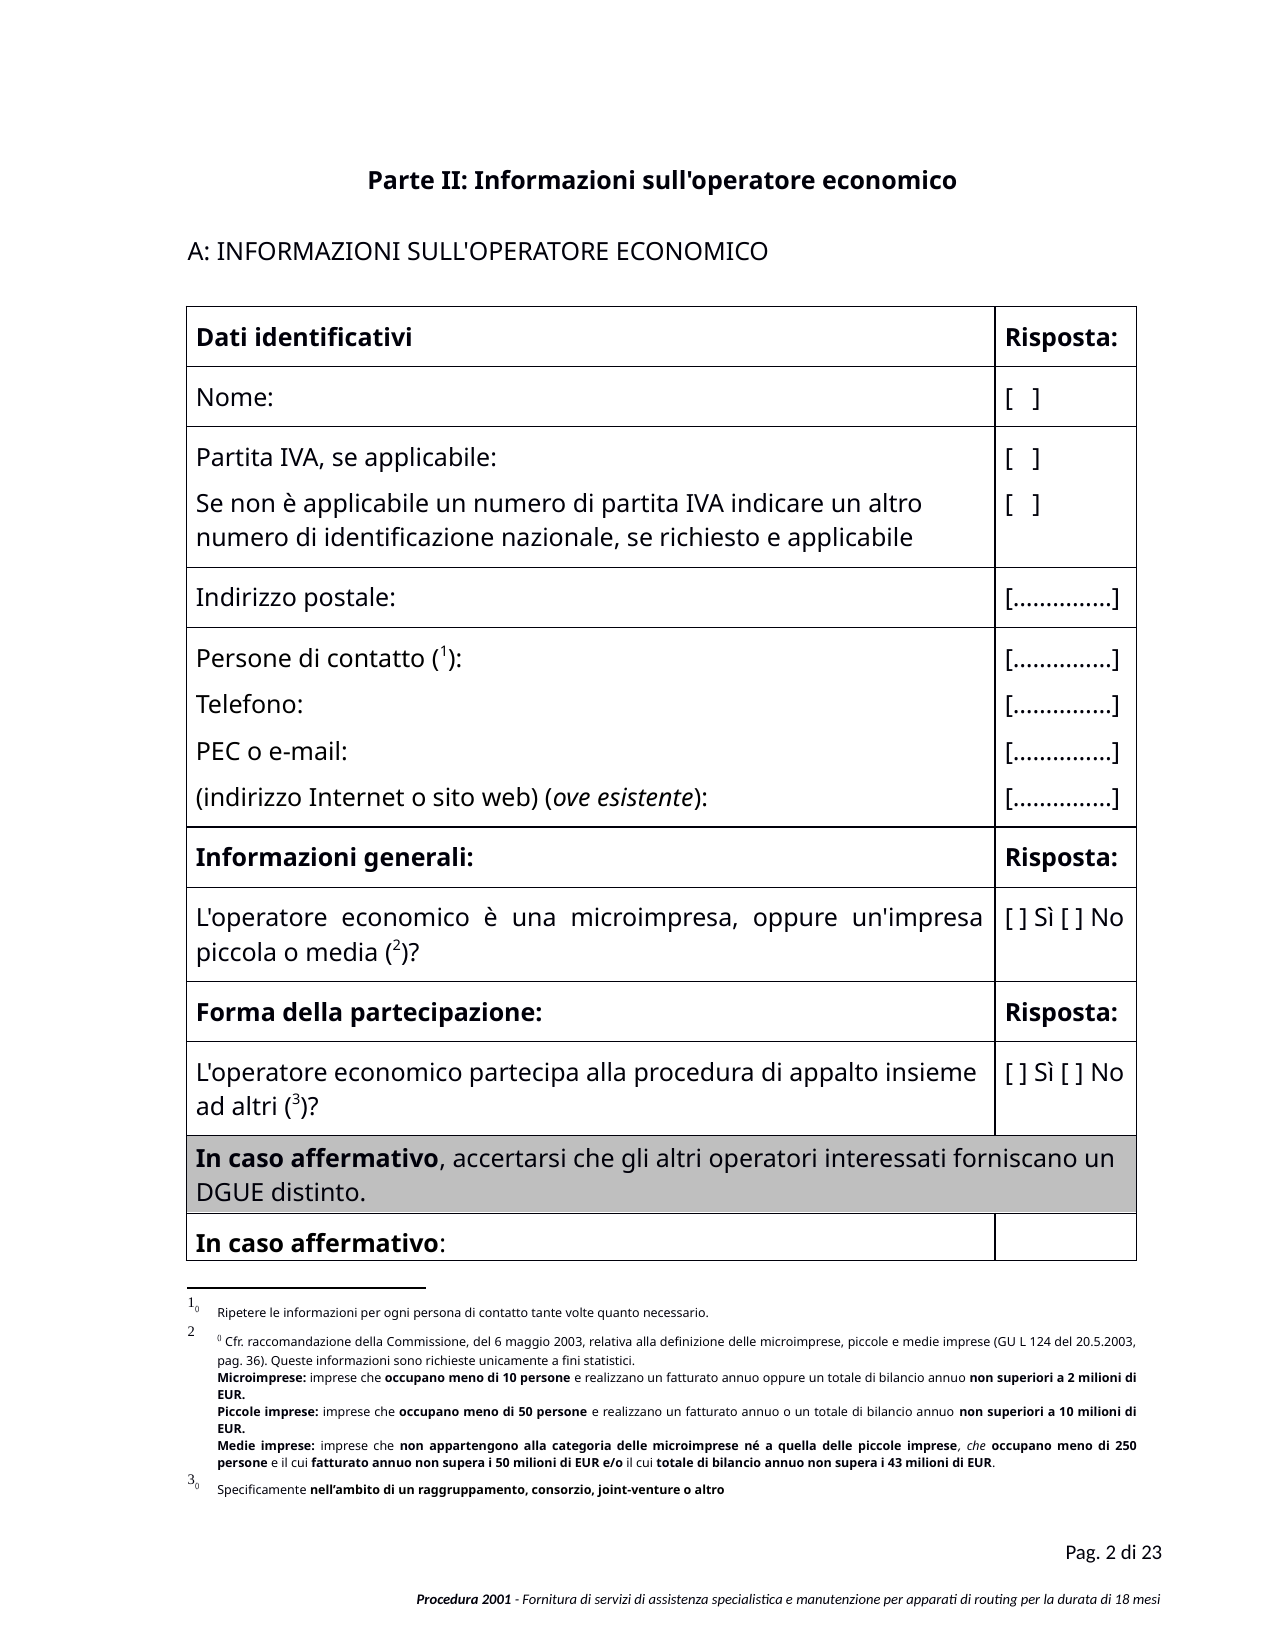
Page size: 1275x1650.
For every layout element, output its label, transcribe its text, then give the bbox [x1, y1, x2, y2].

table_cell [ ] Sì [ ] No [996, 1042, 1136, 1135]
table_header Risposta: [996, 307, 1136, 366]
table_cell L'operatore economico è una microimpresa, oppure un'impresa piccola o media ()? [187, 888, 994, 981]
table_cell Indirizzo postale: [187, 568, 994, 627]
table_cell [……………] [996, 568, 1136, 627]
table_cell [ ] [ ] [996, 427, 1136, 567]
table_cell [ ] Sì [ ] No [996, 888, 1136, 981]
table_header Dati identificativi [187, 307, 994, 366]
table_cell Informazioni generali: [187, 828, 994, 887]
table_cell Risposta: [996, 982, 1136, 1041]
title A: Informazioni sull'operatore economico [187, 234, 1137, 268]
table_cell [187, 1214, 994, 1260]
table_cell In caso affermativo, accertarsi che gli altri operatori interessati forniscano un DGUE distinto. [187, 1136, 1136, 1212]
title Parte II: Informazioni sull'operatore economico [187, 162, 1137, 197]
table_cell Forma della partecipazione: [187, 982, 994, 1041]
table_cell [996, 1214, 1136, 1260]
table_cell L'operatore economico partecipa alla procedura di appalto insieme ad altri ()? [187, 1042, 994, 1135]
table_cell Partita IVA, se applicabile: Se non è applicabile un numero di partita IVA indicare un altro numero di identificazione nazionale, se richiesto e applicabile [187, 427, 994, 567]
table_cell [ ] [996, 367, 1136, 426]
table_cell [……………] [……………] [……………] [……………] [996, 628, 1136, 826]
table_cell Nome: [187, 367, 994, 426]
table_cell Risposta: [996, 828, 1136, 887]
table_cell Persone di contatto (): Telefono: PEC o e-mail: (indirizzo Internet o sito web) (ove esistente): [187, 628, 994, 826]
